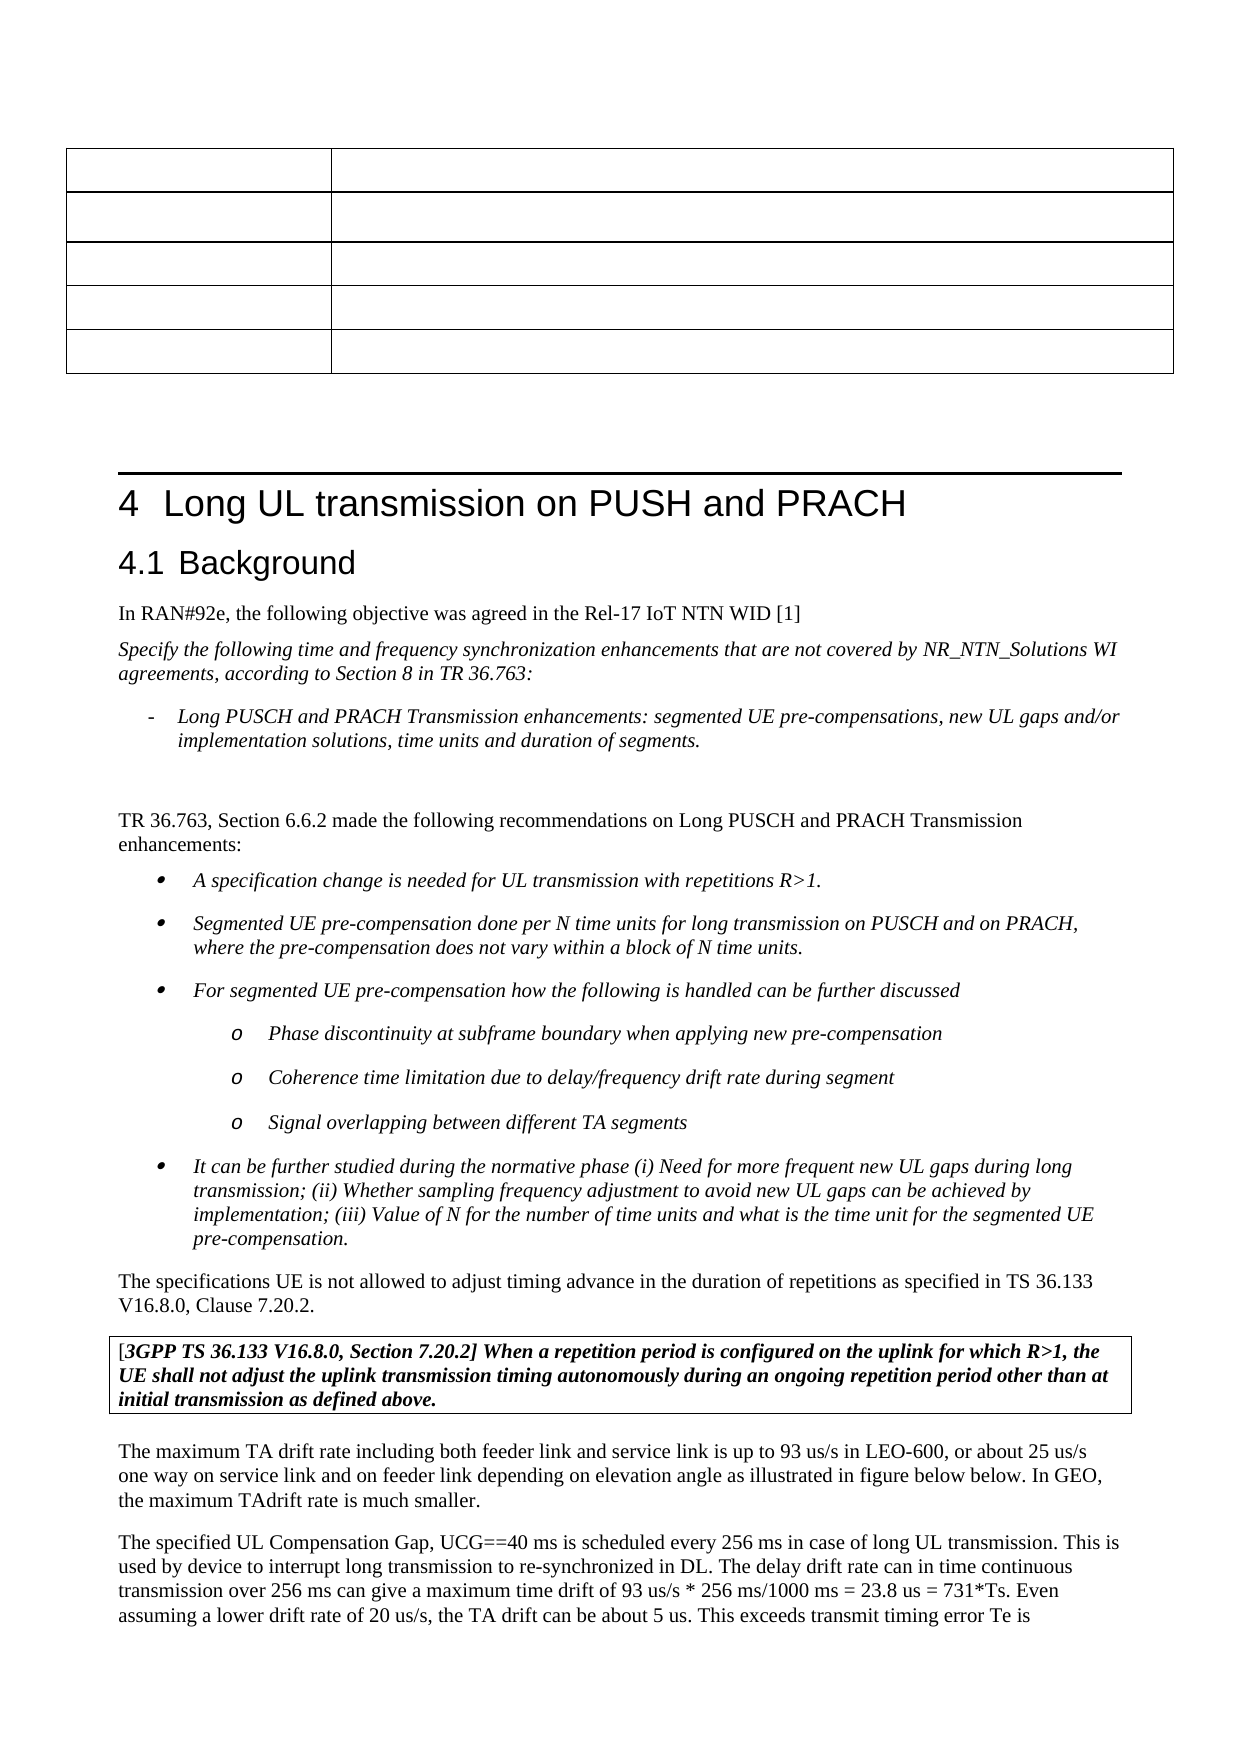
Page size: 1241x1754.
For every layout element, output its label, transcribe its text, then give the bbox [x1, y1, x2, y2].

text In RAN#92e, the following objective was agreed in the Rel-17 IoT NTN WID [1] [118, 601, 1122, 625]
list A specification change is needed for UL transmission with repetitions R>1. [156, 868, 1122, 892]
text The specifications UE is not allowed to adjust timing advance in the duration of repetitions as specified in TS 36.133 V16.8.0, Clause 7.20.2. [118, 1269, 1122, 1317]
table_cell [332, 286, 1173, 329]
subtitle Background [118, 543, 1122, 582]
table_cell [67, 149, 331, 191]
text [118, 1530, 1122, 1627]
list Phase discontinuity at subframe boundary when applying new pre-compensation [231, 1021, 1122, 1046]
text TR 36.763, Section 6.6.2 made the following recommendations on Long PUSCH and PRACH Transmission enhancements: [118, 807, 1122, 856]
text [3GPP TS 36.133 V16.8.0, Section 7.20.2] When a repetition period is configured on the uplink for which R>1, the UE shall not adjust the uplink transmission timing autonomously during an ongoing repetition period other than at initial transmission as defined above. [110, 1337, 1131, 1413]
list Segmented UE pre-compensation done per N time units for long transmission on PUSCH and on PRACH, where the pre-compensation does not vary within a block of N time units. [156, 911, 1122, 959]
table_cell [67, 330, 331, 373]
table_cell [332, 149, 1173, 191]
list It can be further studied during the normative phase (i) Need for more frequent new UL gaps during long transmission; (ii) Whether sampling frequency adjustment to avoid new UL gaps can be achieved by implementation; (iii) Value of N for the number of time units and what is the time unit for the segmented UE pre-compensation. [156, 1154, 1122, 1250]
table_cell [332, 330, 1173, 373]
subtitle Long UL transmission on PUSH and PRACH [118, 475, 1122, 525]
text Specify the following time and frequency synchronization enhancements that are not covered by NR_NTN_Solutions WI agreements, according to Section 8 in TR 36.763: [118, 637, 1122, 685]
table_cell [67, 286, 331, 329]
table_cell [332, 243, 1173, 285]
text - Long PUSCH and PRACH Transmission enhancements: segmented UE pre-compensations, new UL gaps and/or implementation solutions, time units and duration of segments. [148, 704, 1122, 752]
list Signal overlapping between different TA segments [231, 1109, 1122, 1135]
table_cell [67, 243, 331, 285]
list For segmented UE pre-compensation how the following is handled can be further discussed [156, 978, 1122, 1002]
table_cell [332, 193, 1173, 241]
table_cell [67, 193, 331, 241]
list Coherence time limitation due to delay/frequency drift rate during segment [231, 1065, 1122, 1091]
text The maximum TA drift rate including both feeder link and service link is up to 93 us/s in LEO-600, or about 25 us/s one way on service link and on feeder link depending on elevation angle as illustrated in figure below below. In GEO, the maximum TAdrift rate is much smaller. [118, 1439, 1122, 1512]
